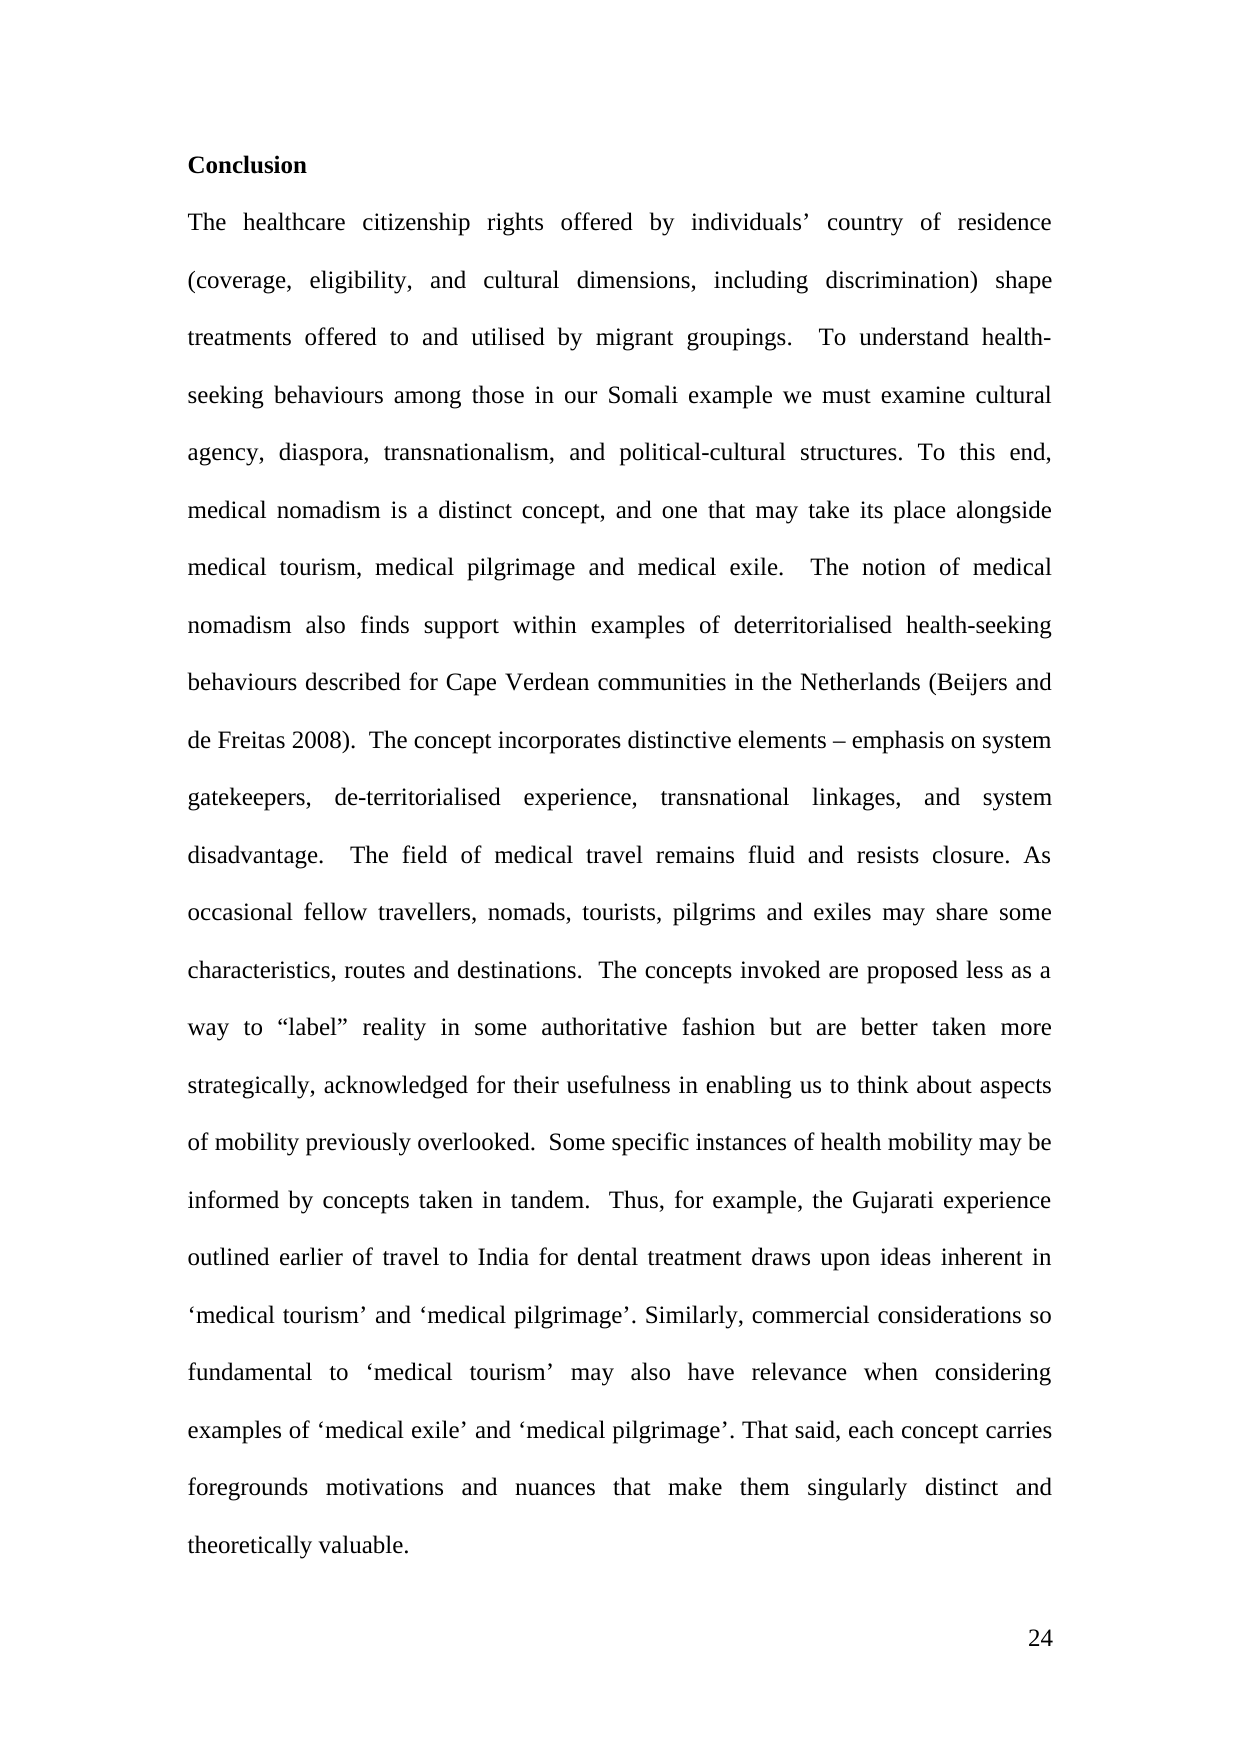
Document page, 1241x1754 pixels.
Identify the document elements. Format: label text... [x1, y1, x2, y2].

text Conclusion [187, 150, 1053, 179]
text The healthcare citizenship rights offered by individuals’ country of residence (coverage, eligibility, and cultural dimensions, including discrimination) shape treatments offered to and utilised by migrant groupings. To understand health-seeking behaviours among those in our Somali example we must examine cultural agency, diaspora, transnationalism, and political-cultural structures. To this end, medical nomadism is a distinct concept, and one that may take its place alongside medical tourism, medical pilgrimage and medical exile. The notion of medical nomadism also finds support within examples of deterritorialised health-seeking behaviours described for Cape Verdean communities in the Netherlands (Beijers and de Freitas 2008). The concept incorporates distinctive elements – emphasis on system gatekeepers, de-territorialised experience, transnational linkages, and system disadvantage. The field of medical travel remains fluid and resists closure. As occasional fellow travellers, nomads, tourists, pilgrims and exiles may share some characteristics, routes and destinations. The concepts invoked are proposed less as a way to “label” reality in some authoritative fashion but are better taken more strategically, acknowledged for their usefulness in enabling us to think about aspects of mobility previously overlooked. Some specific instances of health mobility may be informed by concepts taken in tandem. Thus, for example, the Gujarati experience outlined earlier of travel to India for dental treatment draws upon ideas inherent in ‘medical tourism’ and ‘medical pilgrimage’. Similarly, commercial considerations so fundamental to ‘medical tourism’ may also have relevance when considering examples of ‘medical exile’ and ‘medical pilgrimage’. That said, each concept carries foregrounds motivations and nuances that make them singularly distinct and theoretically valuable. [187, 207, 1053, 1559]
